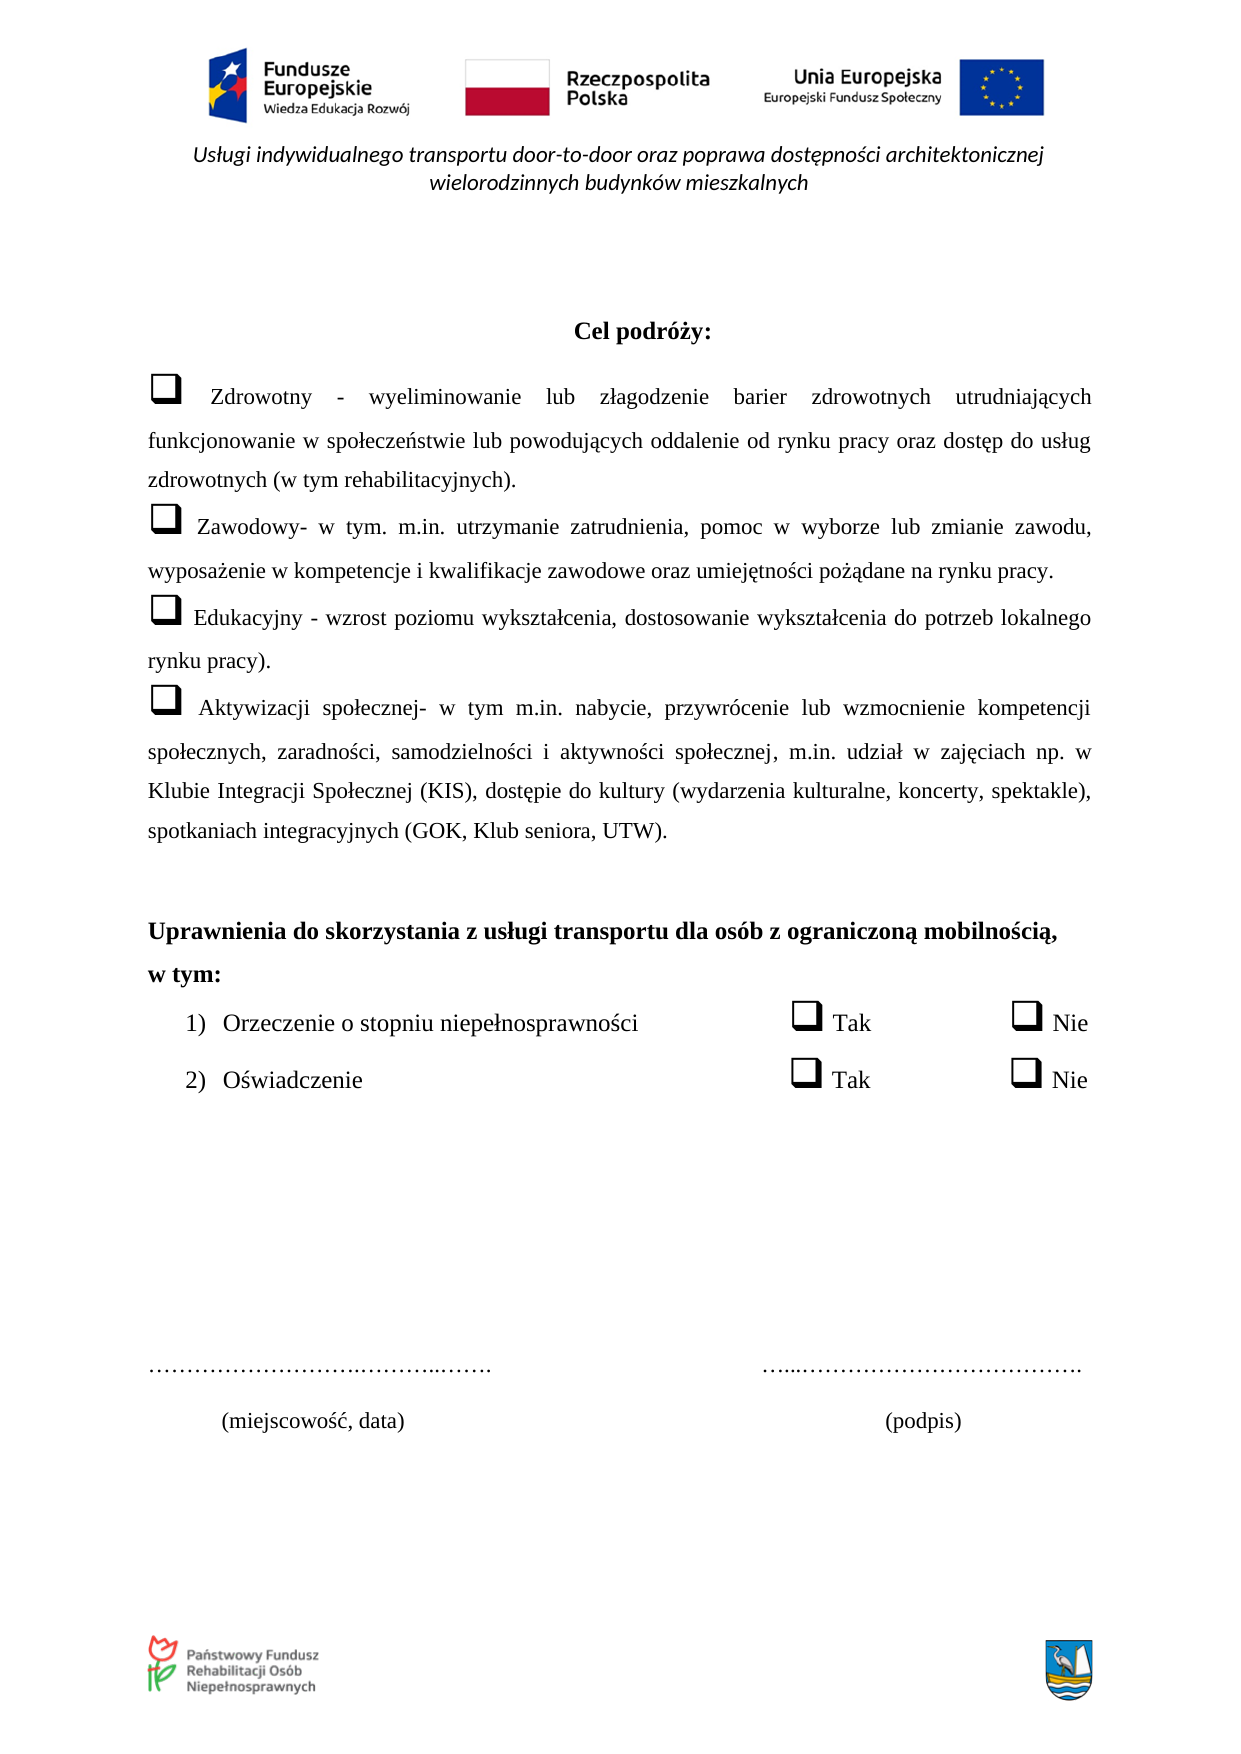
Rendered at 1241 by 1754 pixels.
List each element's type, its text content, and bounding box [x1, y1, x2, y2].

list Orzeczenie o stopniu niepełnosprawności Tak Nie [185, 1002, 1138, 1040]
text Uprawnienia do skorzystania z usługi transportu dla osób z ograniczoną mobilnością, [148, 916, 1093, 945]
text Zdrowotny - wyeliminowanie lub złagodzenie barier zdrowotnych utrudniających funkcjonowanie w społeczeństwie lub powodujących oddalenie od rynku pracy oraz dostęp do usług zdrowotnych (w tym rehabilitacyjnych). [148, 376, 1093, 493]
picture [1045, 1640, 1058, 1645]
text Edukacyjny - wzrost poziomu wykształcenia, dostosowanie wykształcenia do potrzeb lokalnego rynku pracy). [148, 596, 1093, 674]
list Oświadczenie Tak Nie [185, 1059, 1137, 1097]
text w tym: [148, 959, 1093, 988]
picture [1045, 1646, 1093, 1701]
text Zawodowy- w tym. m.in. utrzymanie zatrudnienia, pomoc w wyborze lub zmianie zawodu, wyposażenie w kompetencje i kwalifikacje zawodowe oraz umiejętności pożądane na rynku pracy. [148, 506, 1093, 583]
text Cel podróży: [148, 316, 1138, 345]
text (miejscowość, data) (podpis) [148, 1407, 1093, 1434]
text Aktywizacji społecznej- w tym m.in. nabycie, przywrócenie lub wzmocnienie kompetencji społecznych, zaradności, samodzielności i aktywności społecznej, m.in. udział w zajęciach np. w Klubie Integracji Społecznej (KIS), dostępie do kultury (wydarzenia kulturalne, koncerty, spektakle), spotkaniach integracyjnych (GOK, Klub seniora, UTW). [148, 687, 1093, 843]
text ……………………….………..……. …...………………………………. [148, 1351, 1138, 1378]
picture [190, 29, 1051, 141]
picture [147, 1627, 319, 1701]
